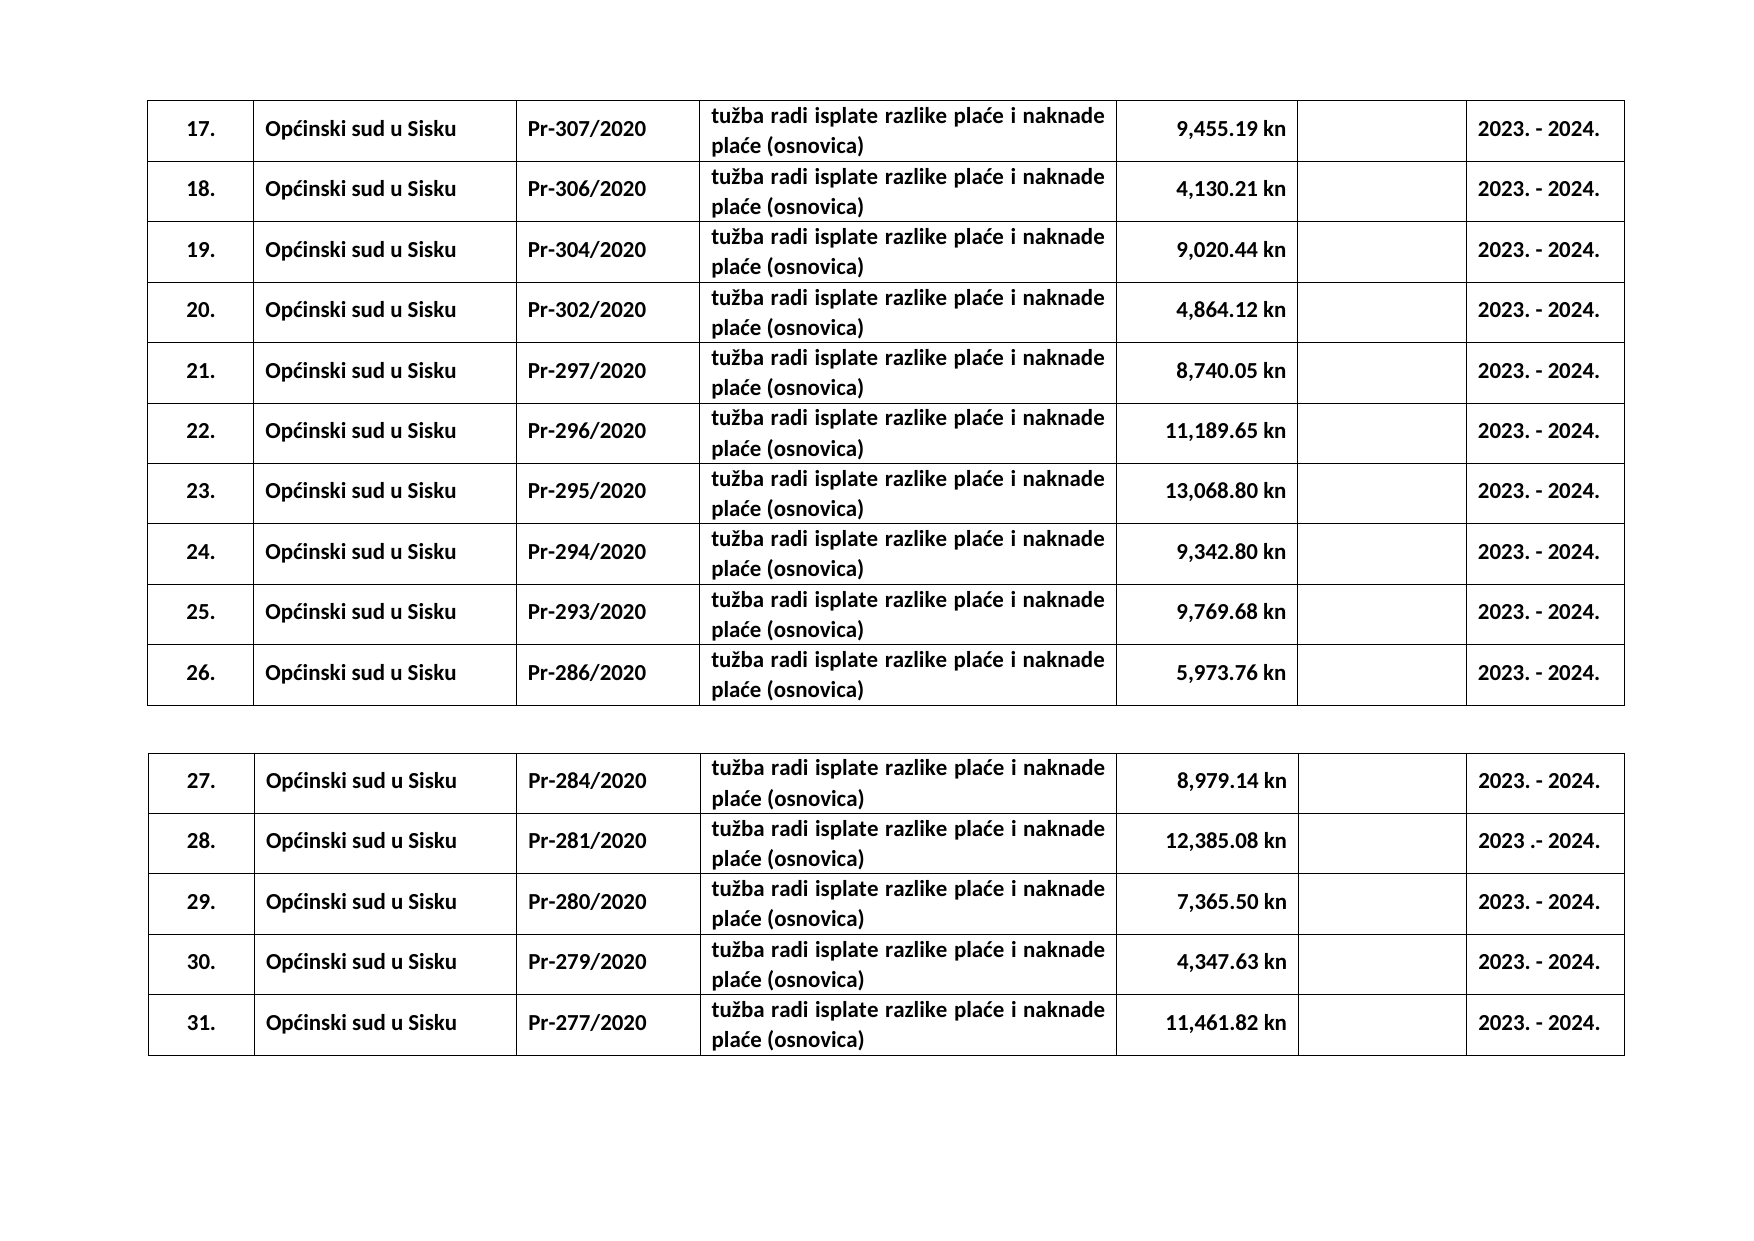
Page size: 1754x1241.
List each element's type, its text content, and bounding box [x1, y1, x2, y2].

table_cell Pr-304/2020 [517, 222, 699, 282]
table_cell Pr-297/2020 [517, 343, 699, 402]
table_cell 24. [148, 524, 253, 584]
table_cell 11,461.82 kn [1117, 995, 1298, 1054]
table_cell [1299, 874, 1466, 934]
table_cell Pr-296/2020 [517, 404, 699, 463]
table_cell Općinski sud u Sisku [254, 404, 516, 463]
table_cell [1298, 464, 1466, 523]
table_cell Općinski sud u Sisku [254, 585, 516, 644]
table_cell 25. [148, 585, 253, 644]
table_cell 5,973.76 kn [1117, 645, 1297, 704]
table_cell tužba radi isplate razlike plaće i naknade plaće (osnovica) [700, 464, 1116, 523]
table_cell 20. [148, 283, 253, 342]
table_cell 2023. - 2024. [1467, 404, 1624, 463]
table_cell 2023. - 2024. [1467, 995, 1624, 1054]
table_cell Općinski sud u Sisku [254, 343, 516, 402]
table_cell tužba radi isplate razlike plaće i naknade plaće (osnovica) [700, 343, 1116, 402]
table_cell Pr-295/2020 [517, 464, 699, 523]
table_cell Pr-293/2020 [517, 585, 699, 644]
table_header 8,979.14 kn [1117, 754, 1298, 813]
table_cell 12,385.08 kn [1117, 814, 1298, 873]
table_cell 29. [149, 874, 254, 934]
table_cell 11,189.65 kn [1117, 404, 1297, 463]
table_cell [254, 101, 516, 161]
table_cell 2023. - 2024. [1467, 464, 1624, 523]
table_cell [1299, 995, 1466, 1054]
table_cell [1299, 935, 1466, 994]
table_cell tužba radi isplate razlike plaće i naknade plaće (osnovica) [700, 283, 1116, 342]
table_header Pr-284/2020 [517, 754, 700, 813]
table_cell Pr-277/2020 [517, 995, 700, 1054]
table_cell Općinski sud u Sisku [254, 162, 516, 221]
table_cell [1298, 404, 1466, 463]
table_header Općinski sud u Sisku [255, 754, 516, 813]
table_cell 22. [148, 404, 253, 463]
table_cell 2023. - 2024. [1467, 585, 1624, 644]
table_cell tužba radi isplate razlike plaće i naknade plaće (osnovica) [701, 814, 1116, 873]
table_cell 2023. - 2024. [1467, 222, 1624, 282]
table_cell Pr-279/2020 [517, 935, 700, 994]
table_cell 4,347.63 kn [1117, 935, 1298, 994]
table_cell [1298, 524, 1466, 584]
table_cell 21. [148, 343, 253, 402]
table_cell tužba radi isplate razlike plaće i naknade plaće (osnovica) [700, 645, 1116, 704]
table_cell Općinski sud u Sisku [255, 814, 516, 873]
table_cell tužba radi isplate razlike plaće i naknade plaće (osnovica) [700, 222, 1116, 282]
table_header tužba radi isplate razlike plaće i naknade plaće (osnovica) [701, 754, 1116, 813]
table_cell 13,068.80 kn [1117, 464, 1297, 523]
table_cell Općinski sud u Sisku [254, 524, 516, 584]
table_cell tužba radi isplate razlike plaće i naknade plaće (osnovica) [700, 524, 1116, 584]
table_cell [1299, 814, 1466, 873]
table_cell 9,020.44 kn [1117, 222, 1297, 282]
table_cell [1298, 343, 1466, 402]
table_cell 17. [148, 101, 253, 161]
table_cell 7,365.50 kn [1117, 874, 1298, 934]
table_cell 2023. - 2024. [1467, 162, 1624, 221]
table_cell 2023. - 2024. [1467, 343, 1624, 402]
table_cell tužba radi isplate razlike plaće i naknade plaće (osnovica) [701, 874, 1116, 934]
table_header 2023. - 2024. [1467, 754, 1624, 813]
table_cell 8,740.05 kn [1117, 343, 1297, 402]
table_cell Pr-280/2020 [517, 874, 700, 934]
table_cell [255, 995, 516, 1054]
table_cell Pr-306/2020 [517, 162, 699, 221]
table_cell tužba radi isplate razlike plaće i naknade plaće (osnovica) [700, 585, 1116, 644]
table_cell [701, 935, 1116, 994]
table_cell Općinski sud u Sisku [254, 283, 516, 342]
table_cell 28. [149, 814, 254, 873]
table_cell Općinski sud u Sisku [254, 645, 516, 704]
table_cell [1298, 101, 1466, 161]
table_cell 9,455.19 kn [1117, 101, 1297, 161]
table_cell [1298, 283, 1466, 342]
table_header [1299, 754, 1466, 813]
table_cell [701, 995, 1116, 1054]
table_cell Pr-294/2020 [517, 524, 699, 584]
table_cell 2023 .- 2024. [1467, 814, 1624, 873]
table_cell 9,769.68 kn [1117, 585, 1297, 644]
table_cell 2023. - 2024. [1467, 645, 1624, 704]
table_cell 2023. - 2024. [1467, 283, 1624, 342]
table_cell [1298, 585, 1466, 644]
table_cell tužba radi isplate razlike plaće i naknade plaće (osnovica) [700, 404, 1116, 463]
table_cell Pr-307/2020 [517, 101, 699, 161]
table_cell Pr-286/2020 [517, 645, 699, 704]
table_cell 4,130.21 kn [1117, 162, 1297, 221]
table_cell [1298, 222, 1466, 282]
table_cell Općinski sud u Sisku [254, 222, 516, 282]
table_cell 4,864.12 kn [1117, 283, 1297, 342]
table_cell [1298, 645, 1466, 704]
table_cell Općinski sud u Sisku [255, 935, 516, 994]
table_cell 23. [148, 464, 253, 523]
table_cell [700, 101, 1116, 161]
table_cell 30. [149, 935, 254, 994]
table_header 27. [149, 754, 254, 813]
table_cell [700, 162, 1116, 221]
table_cell 31. [149, 995, 254, 1054]
table_cell 26. [148, 645, 253, 704]
table_cell 9,342.80 kn [1117, 524, 1297, 584]
table_cell Općinski sud u Sisku [255, 874, 516, 934]
table_cell 2023. - 2024. [1467, 874, 1624, 934]
table_cell 19. [148, 222, 253, 282]
table_cell Pr-281/2020 [517, 814, 700, 873]
table_cell Općinski sud u Sisku [254, 464, 516, 523]
table_cell 2023. - 2024. [1467, 101, 1624, 161]
table_cell [1298, 162, 1466, 221]
table_cell Pr-302/2020 [517, 283, 699, 342]
table_cell 2023. - 2024. [1467, 524, 1624, 584]
table_cell 18. [148, 162, 253, 221]
table_cell 2023. - 2024. [1467, 935, 1624, 994]
